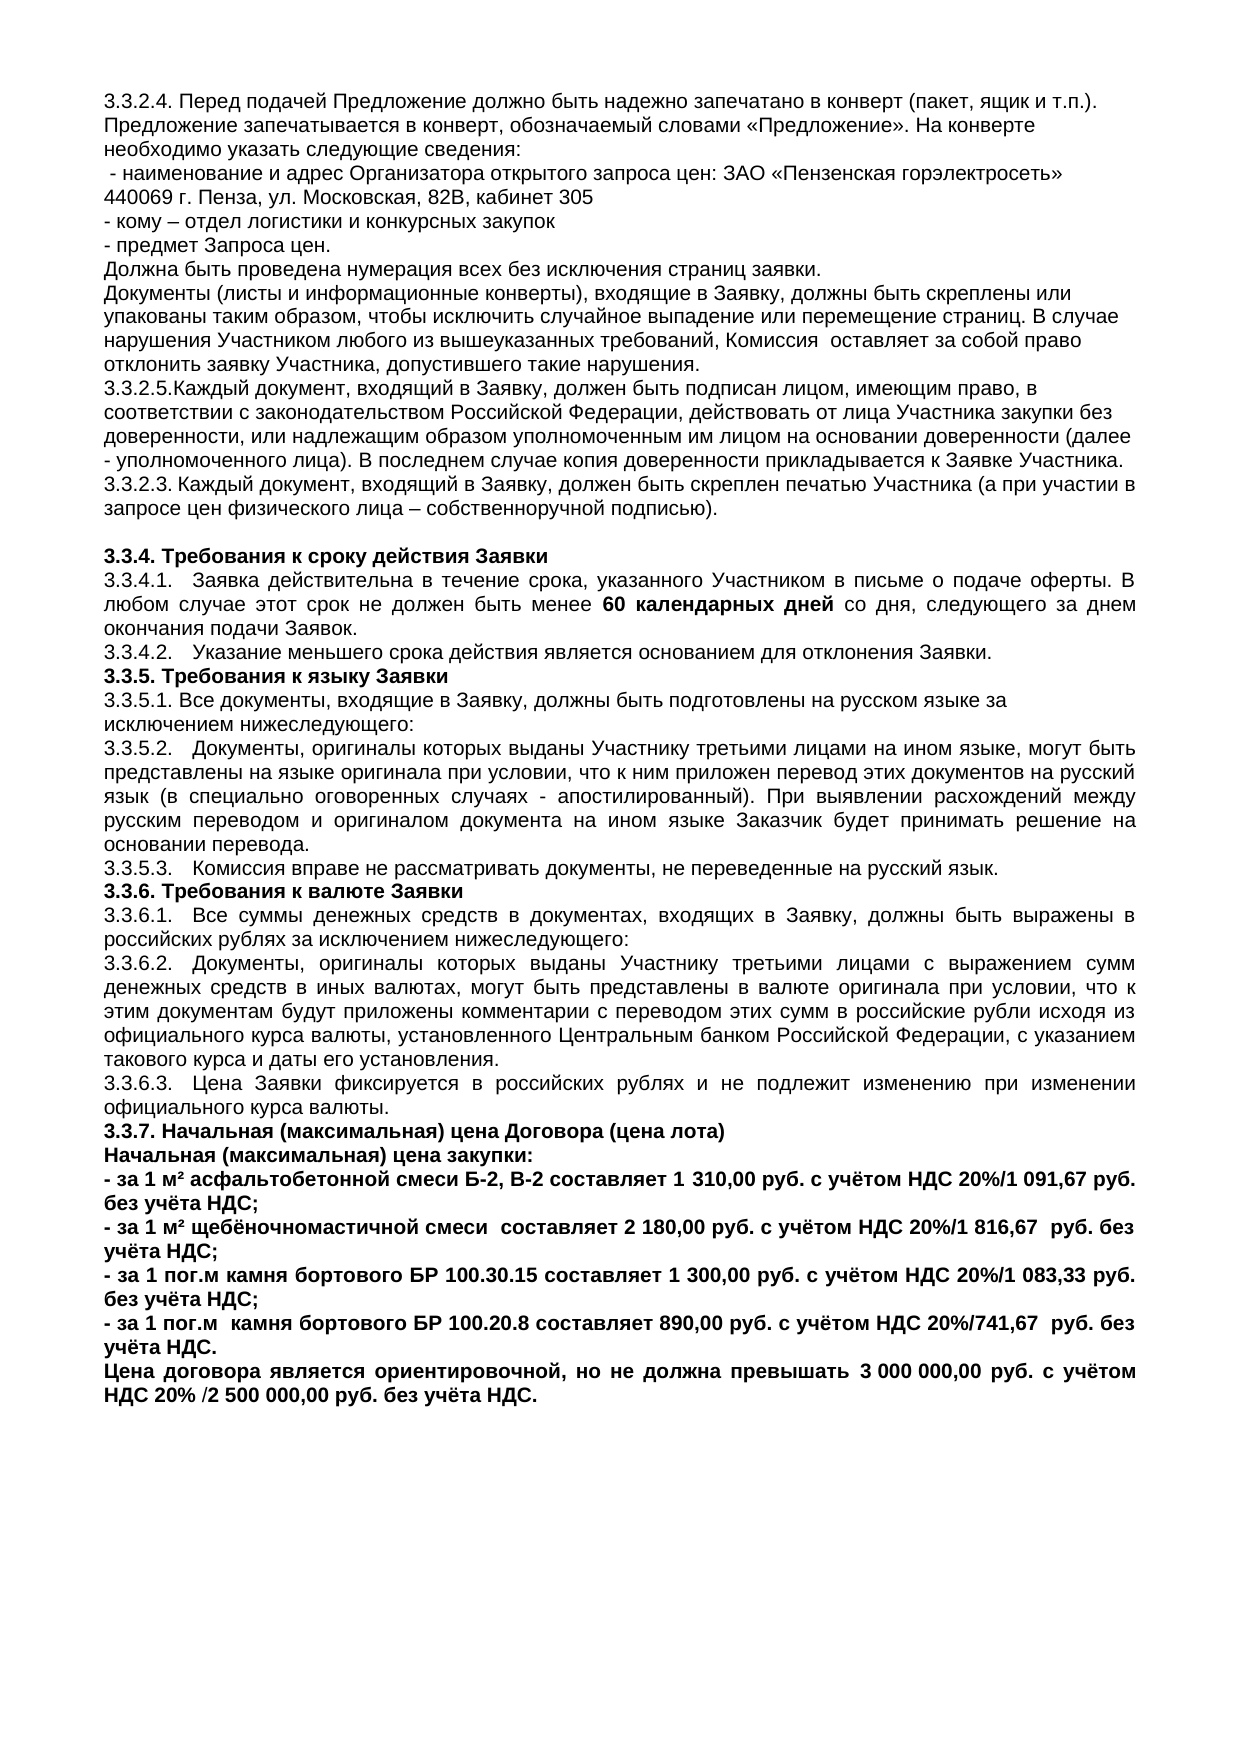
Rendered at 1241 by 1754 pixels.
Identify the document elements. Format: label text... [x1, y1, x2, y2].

subtitle 3.3.5. Требования к языку Заявки [103, 664, 1137, 688]
text - наименование и адрес Организатора открытого запроса цен: ЗАО «Пензенская горэлектросеть» 440069 г. Пенза, ул. Московская, 82В, кабинет 305 [103, 161, 1137, 208]
text - за асфальтобетонной смеси Б-2, В-2 составляет 1 310,00 руб. с учётом НДС 20%/1 091,67 руб. без учёта НДС; [103, 1167, 1137, 1215]
text 3.3.2.5.Каждый документ, входящий в Заявку, должен быть подписан лицом, имеющим право, в соответствии с законодательством Российской Федерации, действовать от лица Участника закупки без доверенности, или надлежащим образом уполномоченным им лицом на основании доверенности (далее - уполномоченного лица). В последнем случае копия доверенности прикладывается к Заявке Участника. [103, 376, 1137, 472]
text - за 1 м² щебёночномастичной смеси составляет 2 180,00 руб. с учётом НДС 20%/1 816,67 руб. без учёта НДС; [103, 1215, 1137, 1263]
list Каждый документ, входящий в Заявку, должен быть скреплен печатью Участника (а при участии в запросе цен физического лица – собственноручной подписью). [103, 472, 1137, 520]
text - кому – отдел логистики и конкурсных закупок [103, 208, 1137, 232]
list Документы, оригиналы которых выданы Участнику третьими лицами на ином языке, могут быть представлены на языке оригинала при условии, что к ним приложен перевод этих документов на русский язык (в специально оговоренных случаях - апостилированный). При выявлении расхождений между русским переводом и оригиналом документа на ином языке Заказчик будет принимать решение на основании перевода. [103, 736, 1137, 855]
list Комиссия вправе не рассматривать документы, не переведенные на русский язык. [103, 855, 1137, 879]
subtitle 3.3.6. Требования к валюте Заявки [103, 879, 1137, 903]
text - за 1 пог.м камня бортового БР 100.30.15 составляет 1 300,00 руб. с учётом НДС 20%/1 083,33 руб. без учёта НДС; [103, 1263, 1137, 1311]
list Все суммы денежных средств в документах, входящих в Заявку, должны быть выражены в российских рублях за исключением нижеследующего: [103, 903, 1137, 951]
subtitle 3.3.7. Начальная (максимальная) цена Договора (цена лота) [103, 1119, 1137, 1143]
list Цена Заявки фиксируется в российских рублях и не подлежит изменению при изменении официального курса валюты. [103, 1071, 1137, 1119]
list Указание меньшего срока действия является основанием для отклонения Заявки. [103, 640, 1137, 664]
list Документы, оригиналы которых выданы Участнику третьими лицами с выражением сумм денежных средств в иных валютах, могут быть представлены в валюте оригинала при условии, что к этим документам будут приложены комментарии с переводом этих сумм в российские рубли исходя из официального курса валюты, установленного Центральным банком Российской Федерации, с указанием такового курса и даты его установления. [103, 951, 1137, 1071]
list Заявка действительна в течение срока, указанного Участником в письме о подаче оферты. В любом случае этот срок не должен быть менее 60 календарных дней со дня, следующего за днем окончания подачи Заявок. [103, 568, 1137, 640]
text 3.3.2.4. Перед подачей Предложение должно быть надежно запечатано в конверт (пакет, ящик и т.п.). Предложение запечатывается в конверт, обозначаемый словами «Предложение». На конверте необходимо указать следующие сведения: [103, 89, 1137, 161]
text Должна быть проведена нумерация всех без исключения страниц заявки. [103, 256, 1137, 280]
subtitle 3.3.4. Требования к сроку действия Заявки [103, 544, 1137, 568]
text 3.3.5.1. Все документы, входящие в Заявку, должны быть подготовлены на русском языке за исключением нижеследующего: [103, 688, 1137, 736]
text Документы (листы и информационные конверты), входящие в Заявку, должны быть скреплены или упакованы таким образом, чтобы исключить случайное выпадение или перемещение страниц. В случае нарушения Участником любого из вышеуказанных требований, Комиссия оставляет за собой право отклонить заявку Участника, допустившего такие нарушения. [103, 280, 1137, 376]
text - предмет Запроса цен. [103, 232, 1137, 256]
text - за 1 пог.м камня бортового БР 100.20.8 составляет 890,00 руб. с учётом НДС 20%/741,67 руб. без учёта НДС. [103, 1311, 1137, 1358]
text Начальная (максимальная) цена закупки: [103, 1143, 1137, 1167]
text Цена договора является ориентировочной, но не должна превышать 3 000 000,00 руб. с учётом НДС 20% /2 500 000,00 руб. без учёта НДС. [103, 1358, 1137, 1406]
